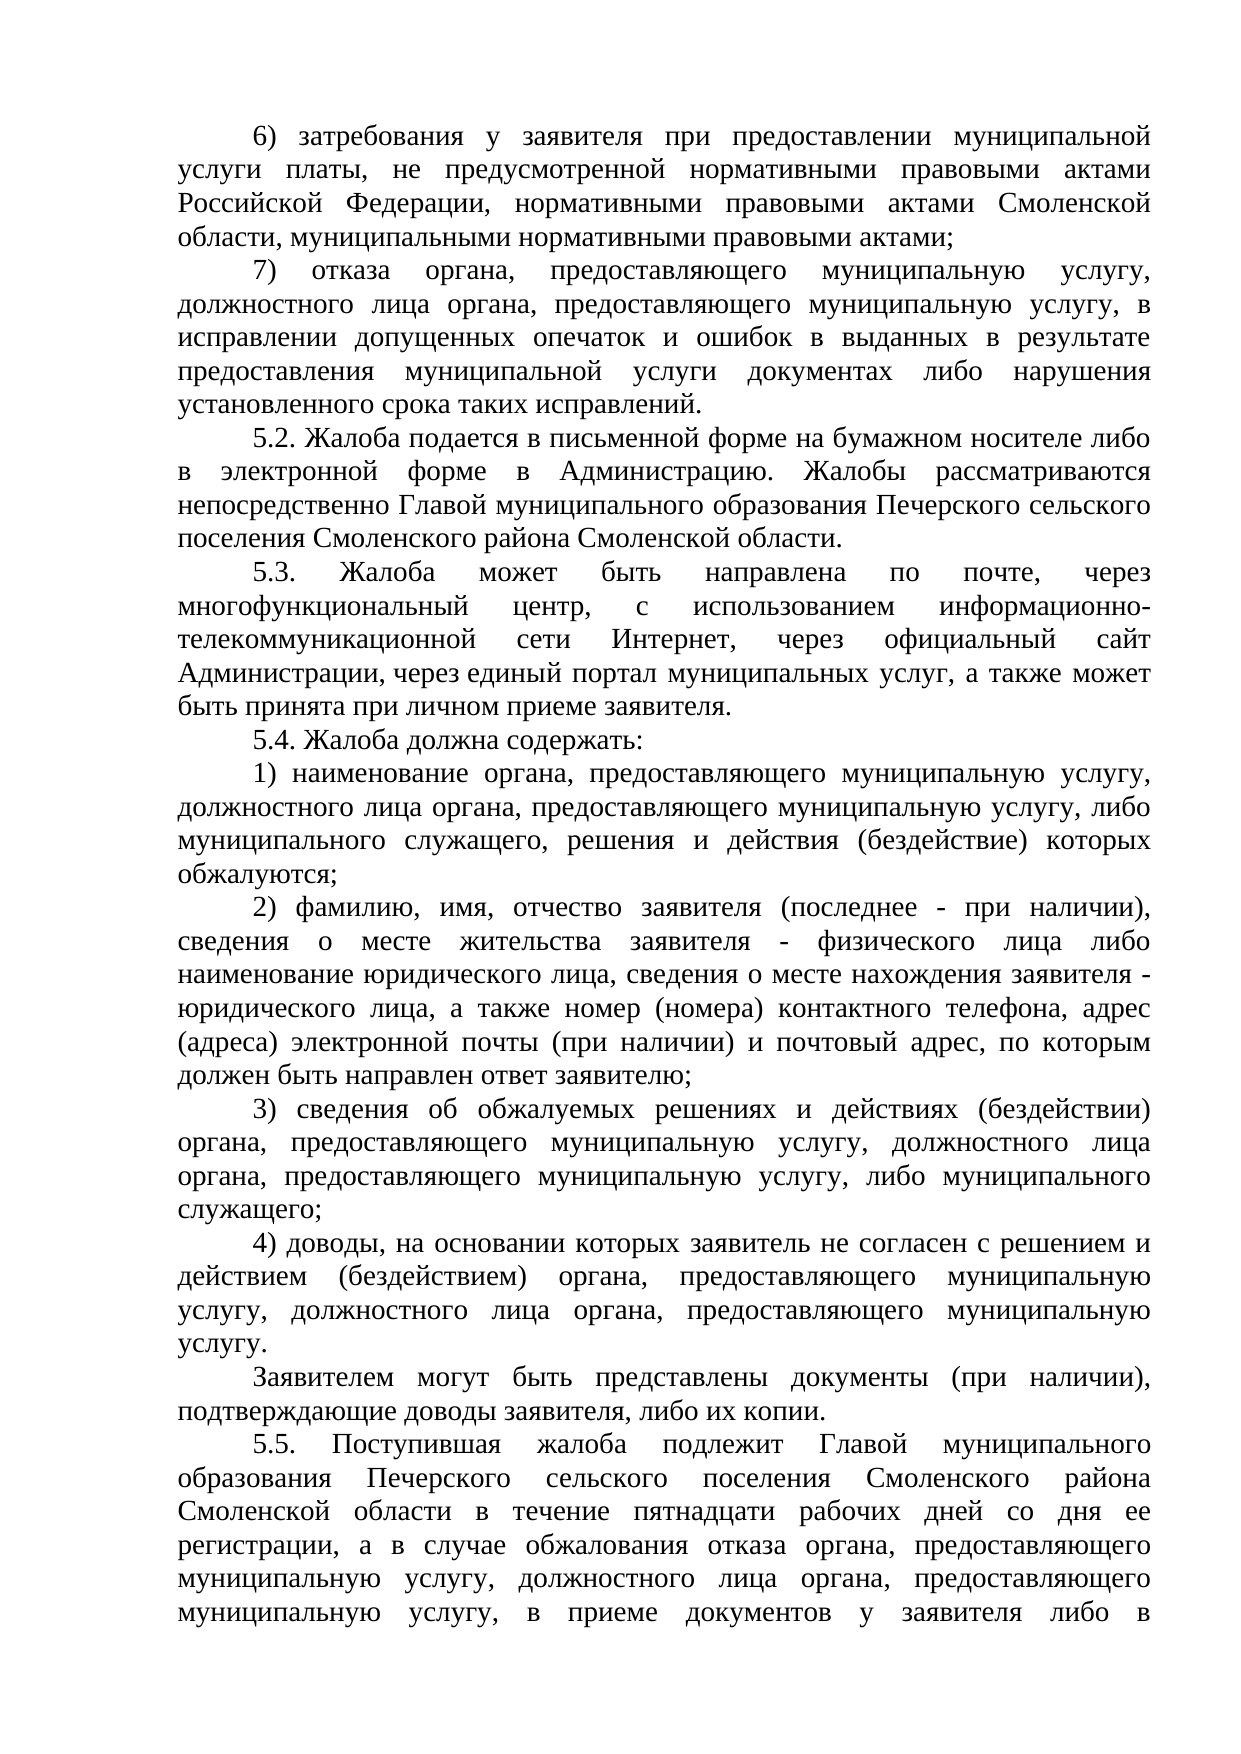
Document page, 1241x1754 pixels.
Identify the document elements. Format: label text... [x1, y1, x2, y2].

text 3) сведения об обжалуемых решениях и действиях (бездействии) органа, предоставляющего муниципальную услугу, должностного лица органа, предоставляющего муниципальную услугу, либо муниципального служащего; [177, 1091, 1152, 1225]
text 4) доводы, на основании которых заявитель не согласен с решением и действием (бездействием) органа, предоставляющего муниципальную услугу, должностного лица органа, предоставляющего муниципальную услугу. [177, 1225, 1152, 1359]
text 1) наименование органа, предоставляющего муниципальную услугу, должностного лица органа, предоставляющего муниципальную услугу, либо муниципального служащего, решения и действия (бездействие) которых обжалуются; [177, 755, 1152, 889]
text 5.2. Жалоба подается в письменной форме на бумажном носителе либо в электронной форме в Администрацию. Жалобы рассматриваются непосредственно Главой муниципального образования Печерского сельского поселения Смоленского района Смоленской области. [177, 420, 1152, 554]
text 2) фамилию, имя, отчество заявителя (последнее - при наличии), сведения о месте жительства заявителя - физического лица либо наименование юридического лица, сведения о месте нахождения заявителя - юридического лица, а также номер (номера) контактного телефона, адрес (адреса) электронной почты (при наличии) и почтовый адрес, по которым должен быть направлен ответ заявителю; [177, 889, 1152, 1091]
text 7) отказа органа, предоставляющего муниципальную услугу, должностного лица органа, предоставляющего муниципальную услугу, в исправлении допущенных опечаток и ошибок в выданных в результате предоставления муниципальной услуги документах либо нарушения установленного срока таких исправлений. [177, 252, 1152, 420]
text 6) затребования у заявителя при предоставлении муниципальной услуги платы, не предусмотренной нормативными правовыми актами Российской Федерации, нормативными правовыми актами Смоленской области, муниципальными нормативными правовыми актами; [177, 118, 1152, 252]
text 5.3. Жалоба может быть направлена по почте, через многофункциональный центр, с использованием информационно-телекоммуникационной сети Интернет, через официальный сайт Администрации, через едины й портал муниципальных услуг, а также может быть принята при личном приеме заявителя. [177, 554, 1152, 722]
text 5.4. Жалоба должна содержать: [177, 722, 1152, 755]
text Заявителем могут быть представлены документы (при наличии), подтверждающие доводы заявителя, либо их копии. [177, 1359, 1152, 1426]
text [177, 1426, 1152, 1627]
